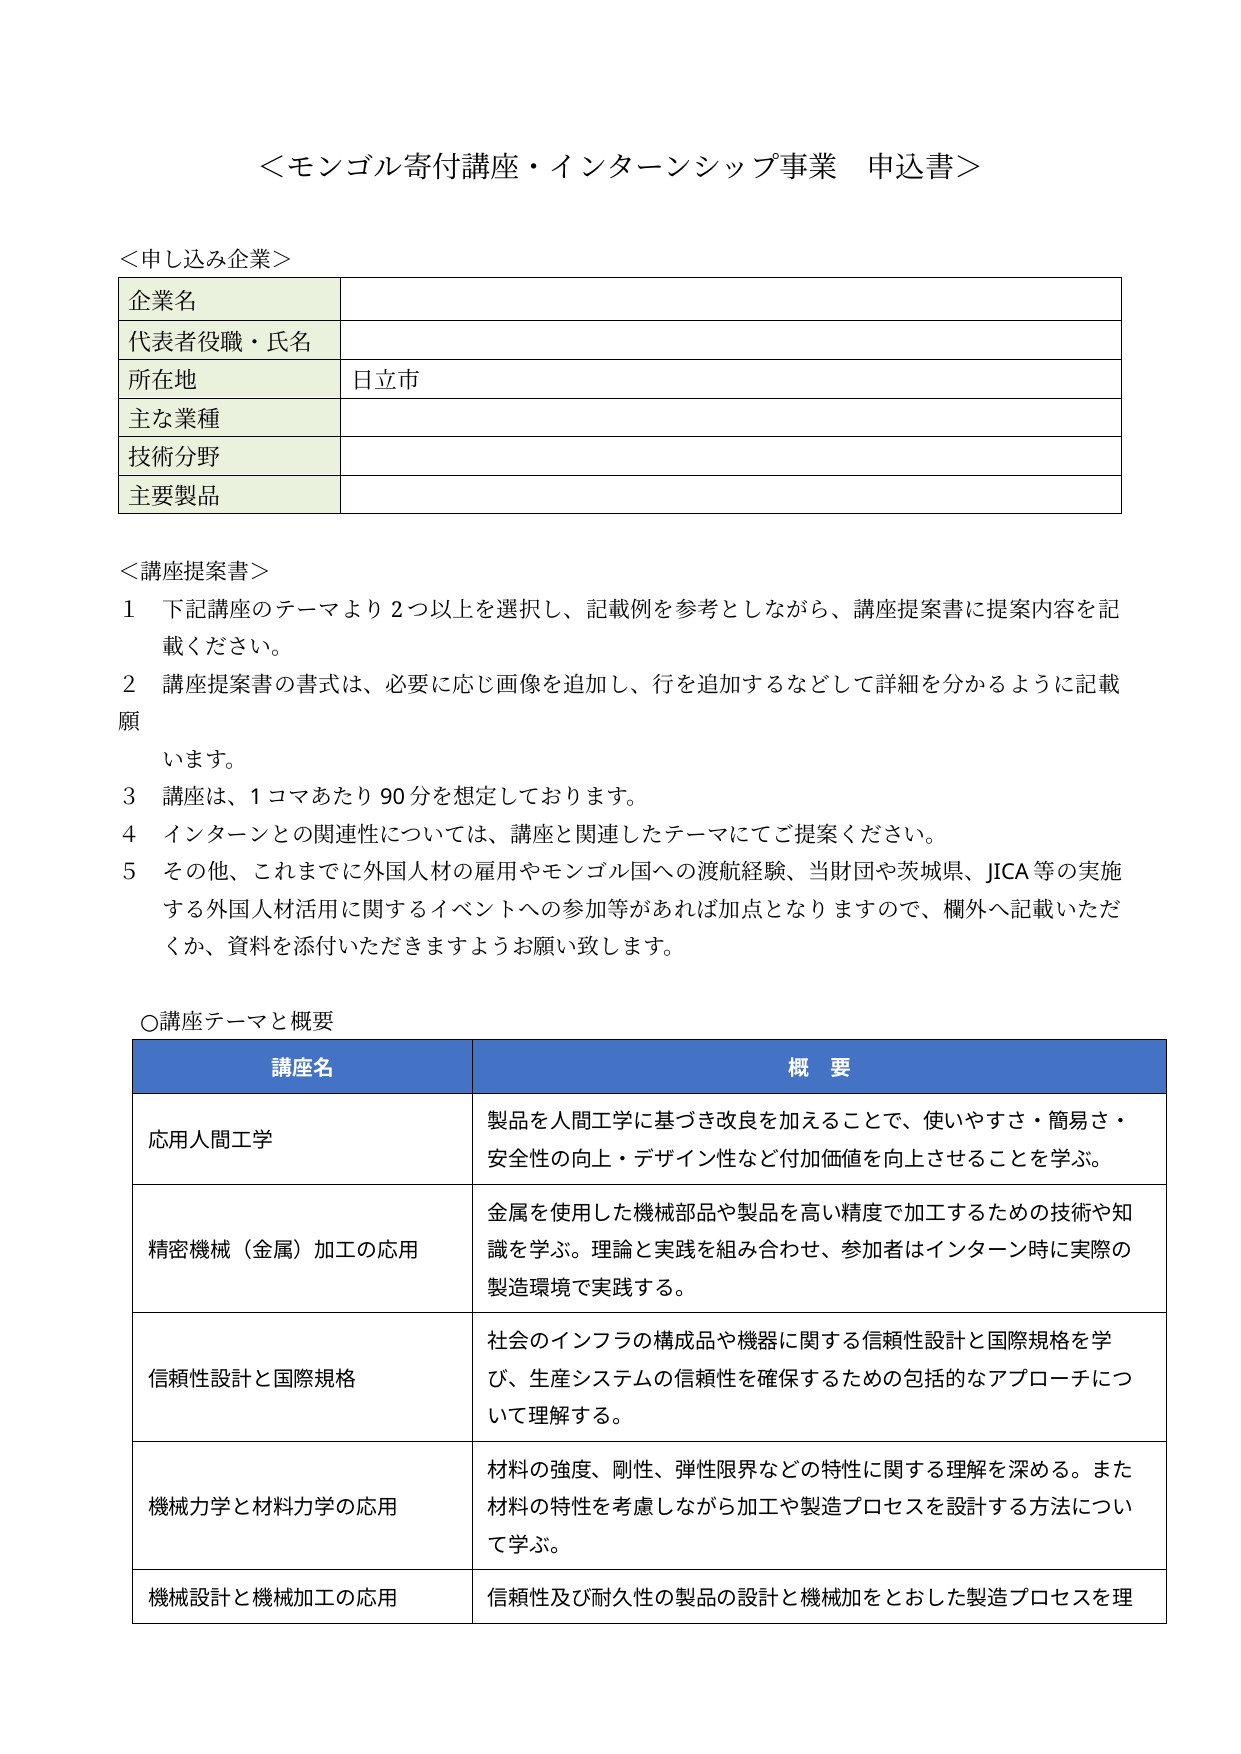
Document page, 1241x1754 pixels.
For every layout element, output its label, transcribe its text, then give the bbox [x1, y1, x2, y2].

text ５ その他、これまでに外国人材の雇用やモンゴル国への渡航経験、当財団や茨城県、JICA等の実施する外国人材活用に関するイベントへの参加等があれば加点となりますので、欄外へ記載いただくか、資料を添付いただきますようお願い致します。 [118, 852, 1122, 964]
table_cell 社会のインフラの構成品や機器に関する信頼性設計と国際規格を学び、生産システムの信頼性を確保するための包括的なアプローチについて理解する。 [473, 1313, 1166, 1441]
table_cell [341, 437, 1121, 474]
table_cell 金属を使用した機械部品や製品を高い精度で加工するための技術や知識を学ぶ。理論と実践を組み合わせ、参加者はインターン時に実際の製造環境で実践する。 [473, 1185, 1166, 1312]
table_header [341, 278, 1121, 320]
table_cell 材料の強度、剛性、弾性限界などの特性に関する理解を深める。また材料の特性を考慮しながら加工や製造プロセスを設計する方法について学ぶ。 [473, 1442, 1166, 1569]
text ＜モンゴル寄付講座・インターンシップ事業 申込書＞ [118, 127, 1122, 202]
table_header 講座名 [133, 1040, 472, 1093]
table_cell 精密機械（金属）加工の応用 [133, 1185, 472, 1312]
table_header 概 要 [473, 1040, 1166, 1093]
table_cell 主な業種 [119, 399, 340, 436]
text ４ インターンとの関連性については、講座と関連したテーマにてご提案ください。 [118, 814, 1122, 852]
text ３ 講座は、1コマあたり90分を想定しております。 [118, 777, 1122, 814]
table_cell 主要製品 [119, 476, 340, 513]
text ＜講座提案書＞ [118, 552, 1122, 589]
table_cell 機械力学と材料力学の応用 [133, 1442, 472, 1569]
table_header 企業名 [119, 278, 340, 320]
text ○講座テーマと概要 [118, 1002, 1122, 1039]
table_cell [341, 476, 1121, 513]
table_cell 応用人間工学 [133, 1094, 472, 1184]
table_cell [341, 321, 1121, 359]
text １ 下記講座のテーマより2つ以上を選択し、記載例を参考としながら、講座提案書に提案内容を記載ください。 [118, 589, 1122, 664]
table_cell [341, 399, 1121, 436]
table_cell 日立市 [341, 360, 1121, 397]
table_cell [473, 1570, 1166, 1623]
table_cell 代表者役職・氏名 [119, 321, 340, 359]
text ２ 講座提案書の書式は、必要に応じ画像を追加し、行を追加するなどして詳細を分かるように記載願 [118, 664, 1122, 739]
text います。 [118, 739, 1122, 777]
text ＜申し込み企業＞ [118, 239, 1122, 277]
table_cell 信頼性設計と国際規格 [133, 1313, 472, 1441]
table_cell 機械設計と機械加工の応用 [133, 1570, 472, 1623]
table_cell 技術分野 [119, 437, 340, 474]
table_cell 製品を人間工学に基づき改良を加えることで、使いやすさ・簡易さ・安全性の向上・デザイン性など付加価値を向上させることを学ぶ。 [473, 1094, 1166, 1184]
table_cell 所在地 [119, 360, 340, 397]
